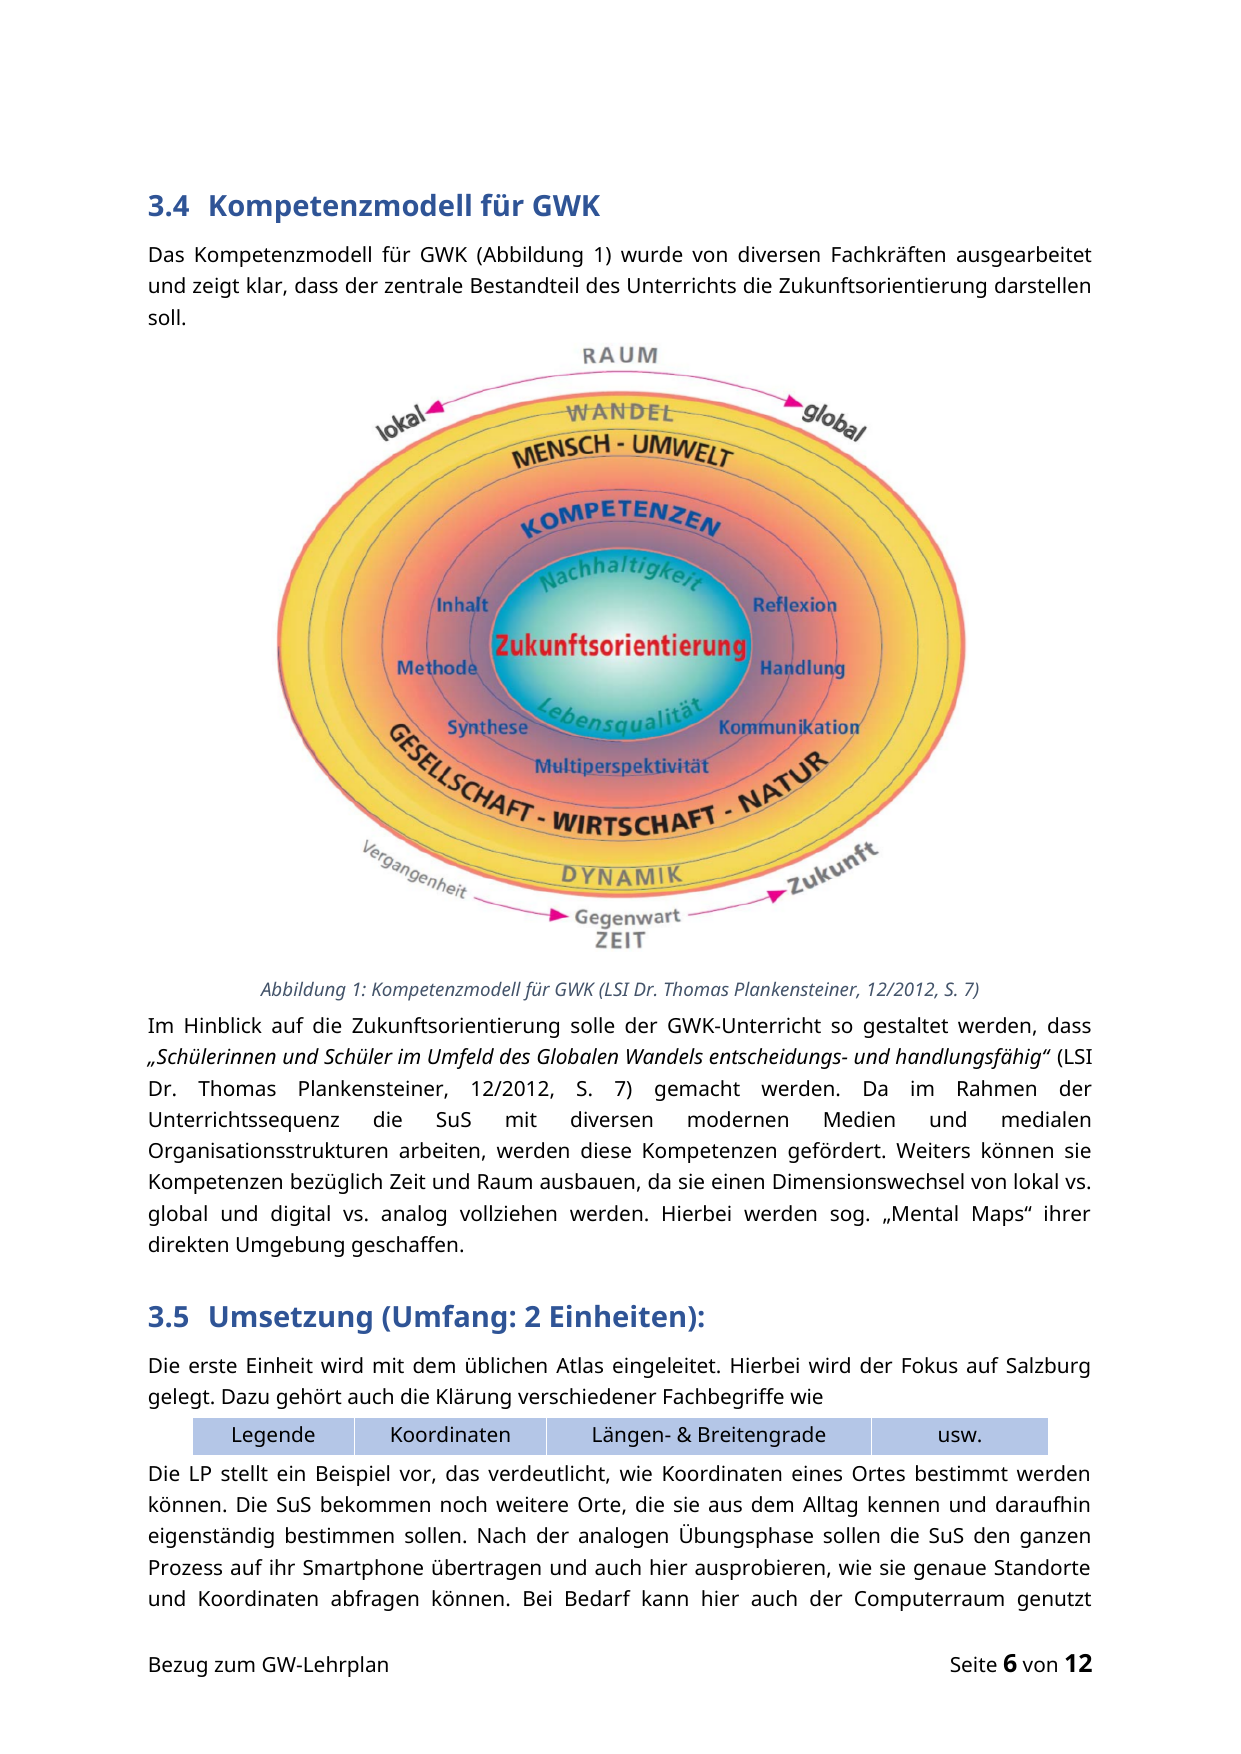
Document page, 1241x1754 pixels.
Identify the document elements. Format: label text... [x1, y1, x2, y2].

table_header Legende [193, 1418, 354, 1455]
text Im Hinblick auf die Zukunftsorientierung solle der GWK-Unterricht so gestaltet werden, dass „Schülerinnen und Schüler im Umfeld des Globalen Wandels entscheidungs- und handlungsfähig“ (LSI Dr. Thomas Plankensteiner, 12/2012, S. 7) gemacht werden. Da im Rahmen der Unterrichtssequenz die SuS mit diversen modernen Medien und medialen Organisationsstrukturen arbeiten, werden diese Kompetenzen gefördert. Weiters können sie Kompetenzen bezüglich Zeit und Raum ausbauen, da sie einen Dimensionswechsel von lokal vs. global und digital vs. analog vollziehen werden. Hierbei werden sog. „Mental Maps“ ihrer direkten Umgebung geschaffen. [148, 1008, 1093, 1258]
text Abbildung 1: Kompetenzmodell für GWK (LSI Dr. Thomas Plankensteiner, 12/2012, S. 7) [148, 977, 1093, 1002]
picture [271, 337, 969, 956]
table_header usw. [872, 1418, 1048, 1455]
text Die erste Einheit wird mit dem üblichen Atlas eingeleitet. Hierbei wird der Fokus auf Salzburg gelegt. Dazu gehört auch die Klärung verschiedener Fachbegriffe wie [148, 1348, 1093, 1411]
subtitle Kompetenzmodell für GWK [148, 185, 1093, 225]
table_header Längen- & Breitengrade [547, 1418, 871, 1455]
subtitle Umsetzung (Umfang: 2 Einheiten): [148, 1296, 1093, 1336]
table_header Koordinaten [355, 1418, 546, 1455]
text Das Kompetenzmodell für GWK (Abbildung 1) wurde von diversen Fachkräften ausgearbeitet und zeigt klar, dass der zentrale Bestandteil des Unterrichts die Zukunftsorientierung darstellen soll. [148, 237, 1093, 331]
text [148, 1456, 1093, 1613]
